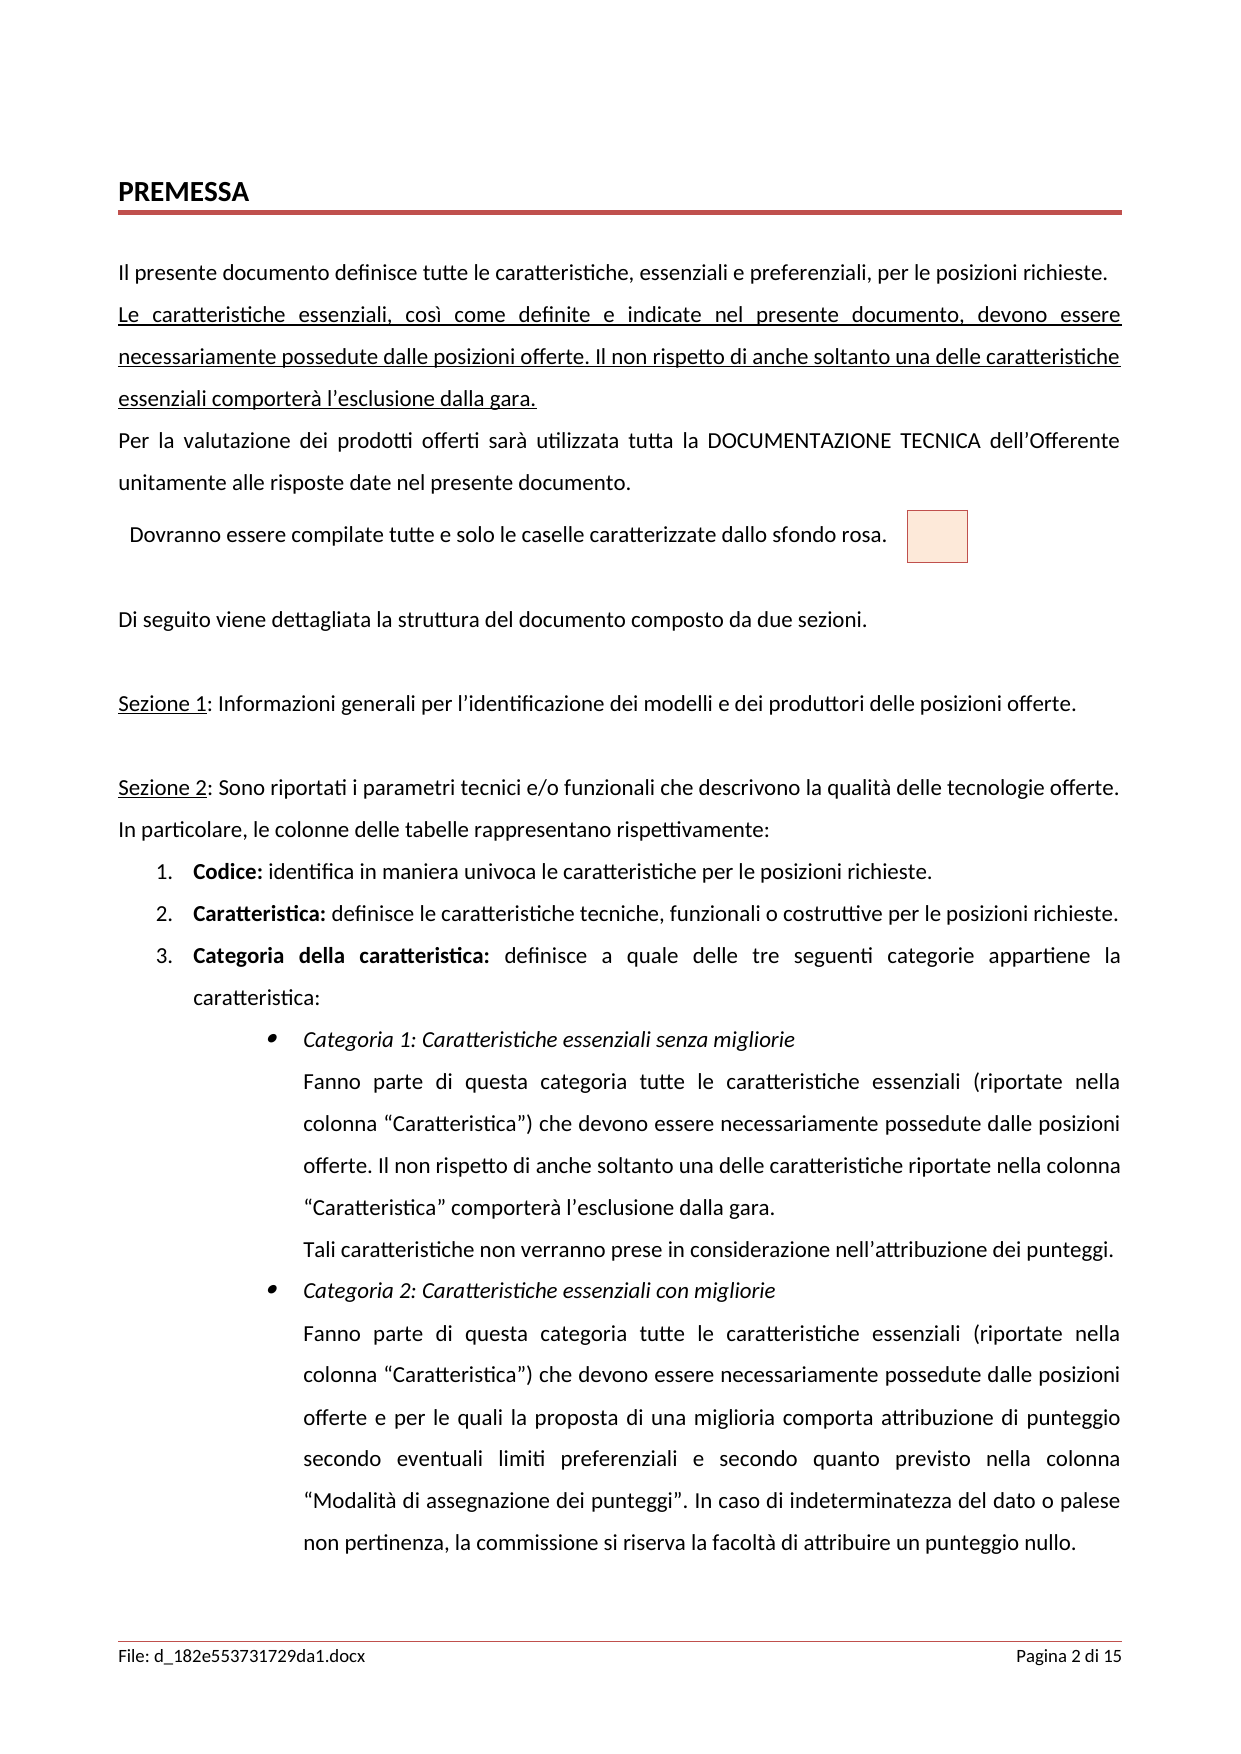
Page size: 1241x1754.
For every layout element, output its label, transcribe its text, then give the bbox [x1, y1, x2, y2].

text Le caratteristiche essenziali, così come definite e indicate nel presente documento, devono essere necessariamente possedute dalle posizioni offerte. Il non rispetto di anche soltanto una delle caratteristiche essenziali comporterà l’esclusione dalla gara. [118, 300, 1122, 324]
list Fanno parte di questa categoria tutte le caratteristiche essenziali (riportate nella colonna “Caratteristica”) che devono essere necessariamente possedute dalle posizioni offerte e per le quali la proposta di una miglioria comporta attribuzione di punteggio secondo eventuali limiti preferenziali e secondo quanto previsto nella colonna “Modalità di assegnazione dei punteggi”. In caso di indeterminatezza del dato o palese non pertinenza, la commissione si riserva la facoltà di attribuire un punteggio nullo. [303, 1319, 1122, 1557]
text Sezione 2: Sono riportati i parametri tecnici e/o funzionali che descrivono la qualità delle tecnologie offerte. In particolare, le colonne delle tabelle rappresentano rispettivamente: [118, 773, 1122, 843]
table_header [908, 511, 967, 562]
text Per la valutazione dei prodotti offerti sarà utilizzata tutta la DOCUMENTAZIONE TECNICA dell’Offerente unitamente alle risposte date nel presente documento. [118, 426, 1122, 496]
text Di seguito viene dettagliata la struttura del documento composto da due sezioni. [118, 605, 1122, 633]
list Categoria 1: Caratteristiche essenziali senza migliorie [266, 1025, 1122, 1053]
list Fanno parte di questa categoria tutte le caratteristiche essenziali (riportate nella colonna “Caratteristica”) che devono essere necessariamente possedute dalle posizioni offerte. Il non rispetto di anche soltanto una delle caratteristiche riportate nella colonna “Caratteristica” comporterà l’esclusione dalla gara. [303, 1067, 1122, 1221]
list Caratteristica: definisce le caratteristiche tecniche, funzionali o costruttive per le posizioni richieste. [156, 899, 1122, 927]
list Categoria 2: Caratteristiche essenziali con migliorie [266, 1277, 1122, 1305]
text Le caratteristiche essenziali, così come definite e indicate nel presente documento, devono essere necessariamente possedute dalle posizioni offerte. Il non rispetto di anche soltanto una delle caratteristiche essenziali comporterà l’esclusione dalla gara. [118, 326, 1122, 412]
list Codice: identifica in maniera univoca le caratteristiche per le posizioni richieste. [156, 857, 1122, 885]
text Il presente documento definisce tutte le caratteristiche, essenziali e preferenziali, per le posizioni richieste. [118, 258, 1122, 286]
list Tali caratteristiche non verranno prese in considerazione nell’attribuzione dei punteggi. [303, 1235, 1122, 1263]
table_header Dovranno essere compilate tutte e solo le caselle caratterizzate dallo sfondo rosa. [118, 510, 907, 562]
list Categoria della caratteristica: definisce a quale delle tre seguenti categorie appartiene la caratteristica: [156, 941, 1122, 1011]
text PREMESSA [118, 173, 1122, 210]
text Sezione 1: Informazioni generali per l’identificazione dei modelli e dei produttori delle posizioni offerte. [118, 689, 1122, 717]
